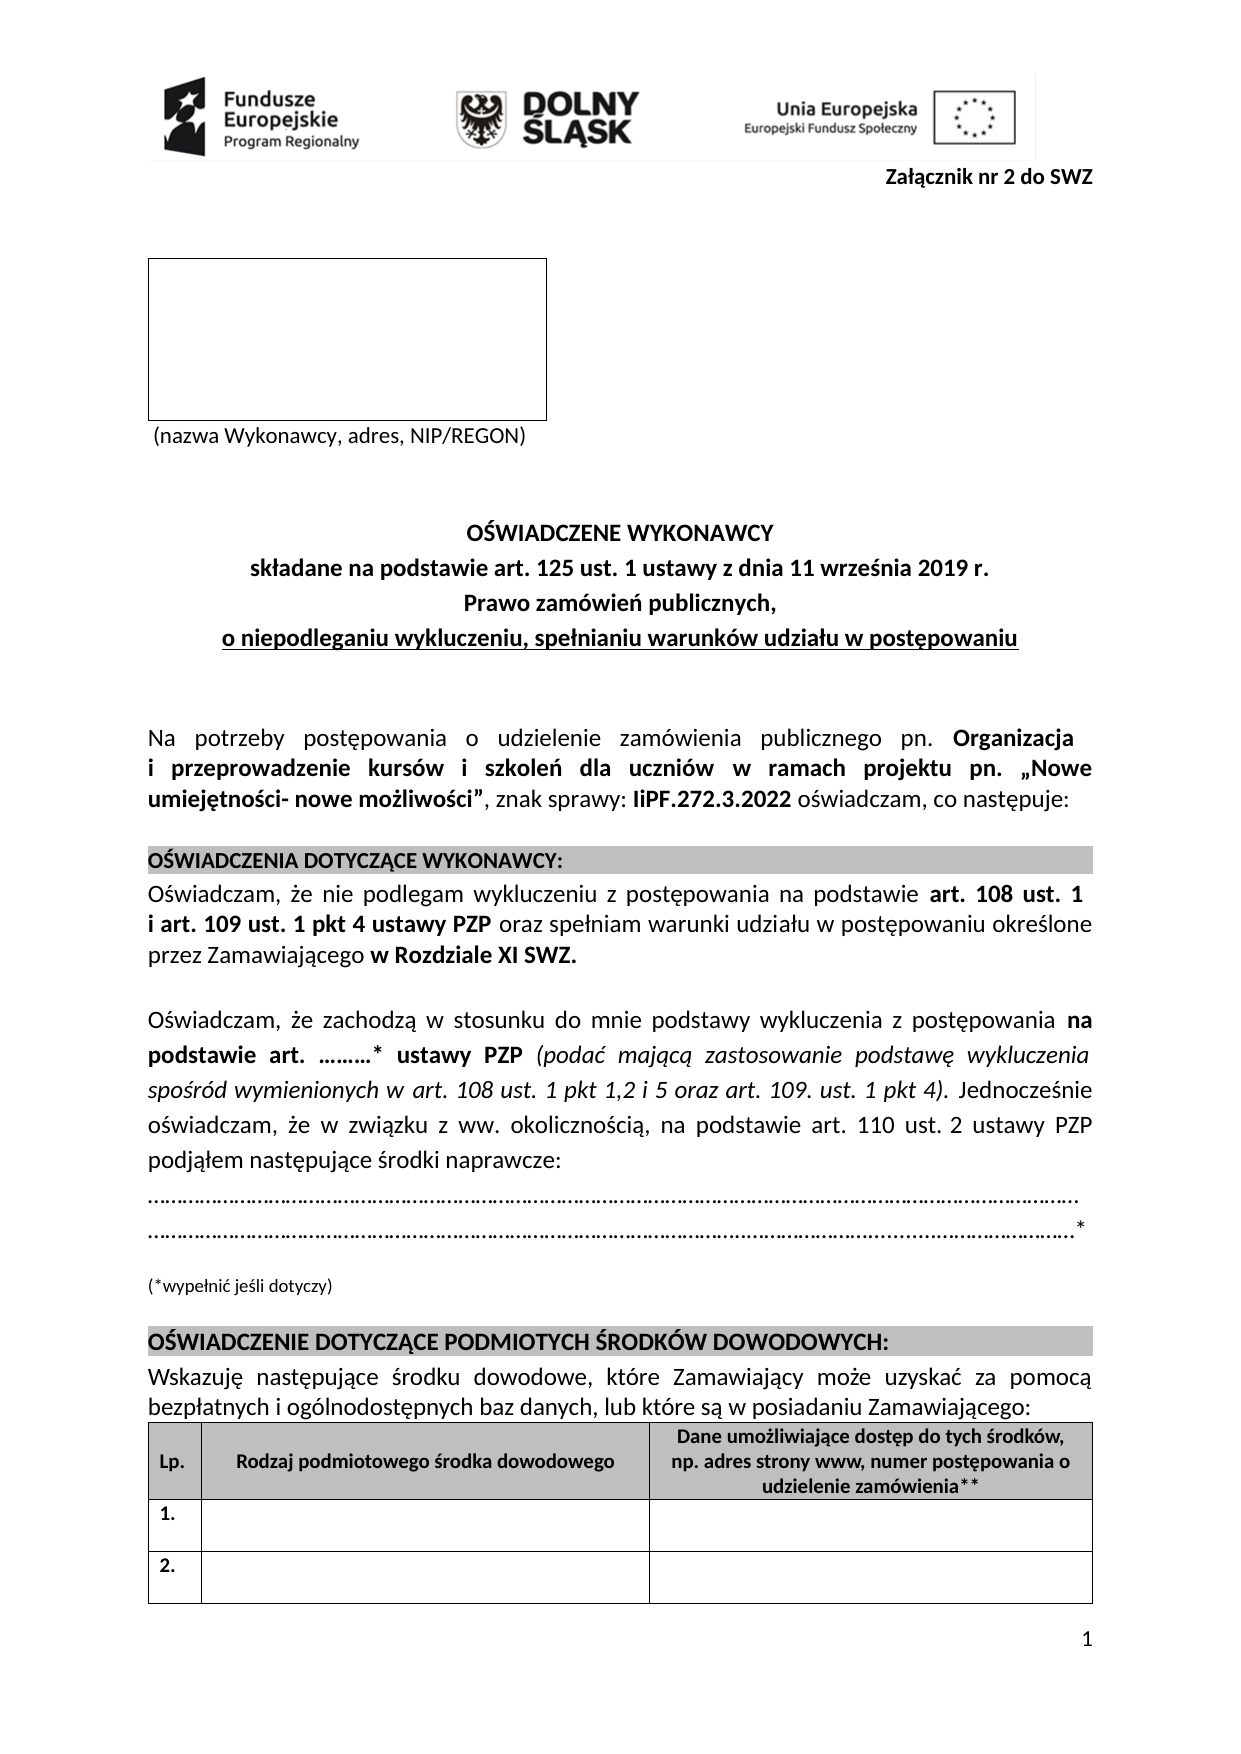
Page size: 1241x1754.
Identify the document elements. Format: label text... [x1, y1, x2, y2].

table_header Dane umożliwiające dostęp do tych środków, np. adres strony www, numer postępowania o udzielenie zamówienia** [650, 1423, 1092, 1499]
table_cell 1. [149, 1500, 201, 1551]
table_cell [650, 1552, 1092, 1603]
table_header Rodzaj podmiotowego środka dowodowego [202, 1423, 649, 1499]
text Wskazuję następujące środku dowodowe, które Zamawiający może uzyskać za pomocą bezpłatnych i ogólnodostępnych baz danych, lub które są w posiadaniu Zamawiającego: [148, 1361, 1093, 1422]
table_header Lp. [149, 1423, 201, 1499]
text OŚWIADCZENIA DOTYCZĄCE WYKONAWCY: [148, 846, 1093, 874]
text Prawo zamówień publicznych, [148, 588, 1093, 618]
table_header [149, 259, 546, 420]
table_cell [650, 1500, 1092, 1551]
text …………………………………………………………………………………………..…………………...........……………………* [148, 1214, 1093, 1245]
text OŚWIADCZENIE DOTYCZĄCE PODMIOTYCH ŚRODKÓW DOWODOWYCH: [148, 1326, 1093, 1356]
text składane na podstawie art. 125 ust. 1 ustawy z dnia 11 września 2019 r. [148, 553, 1093, 583]
text ……………………………………………………………………………………………………………………………………………… [148, 1179, 1093, 1210]
text Załącznik nr 2 do SWZ [148, 162, 1093, 190]
text Oświadczam, że zachodzą w stosunku do mnie podstawy wykluczenia z postępowania na podstawie art. ………* ustawy PZP (podać mającą zastosowanie podstawę wykluczenia spośród wymienionych w art. 108 ust. 1 pkt 1,2 i 5 oraz art. 109. ust. 1 pkt 4). Jednocześnie oświadczam, że w związku z ww. okolicznością, na podstawie art. 110 ust. 2 ustawy PZP podjąłem następujące środki naprawcze: [148, 1004, 1093, 1175]
text Na potrzeby postępowania o udzielenie zamówienia publicznego pn. Organizacja i przeprowadzenie kursów i szkoleń dla uczniów w ramach projektu pn. „Nowe umiejętności- nowe możliwości”, znak sprawy: IiPF.272.3.2022 oświadczam, co następuje: [148, 722, 1093, 813]
table_cell [202, 1552, 649, 1603]
text (*wypełnić jeśli dotyczy) [148, 1274, 1093, 1297]
text Oświadczam, że nie podlegam wykluczeniu z postępowania na podstawie art. 108 ust. 1 i art. 109 ust. 1 pkt 4 ustawy PZP oraz spełniam warunki udziału w postępowaniu określone przez Zamawiającego w Rozdziale XI SWZ. [148, 878, 1093, 969]
text (nazwa Wykonawcy, adres, NIP/REGON) [148, 421, 1093, 449]
text o niepodleganiu wykluczeniu, spełnianiu warunków udziału w postępowaniu [148, 623, 1093, 653]
table_cell 2. [149, 1552, 201, 1603]
table_cell [202, 1500, 649, 1551]
text OŚWIADCZENE WYKONAWCY [148, 518, 1093, 548]
picture [147, 73, 1093, 162]
